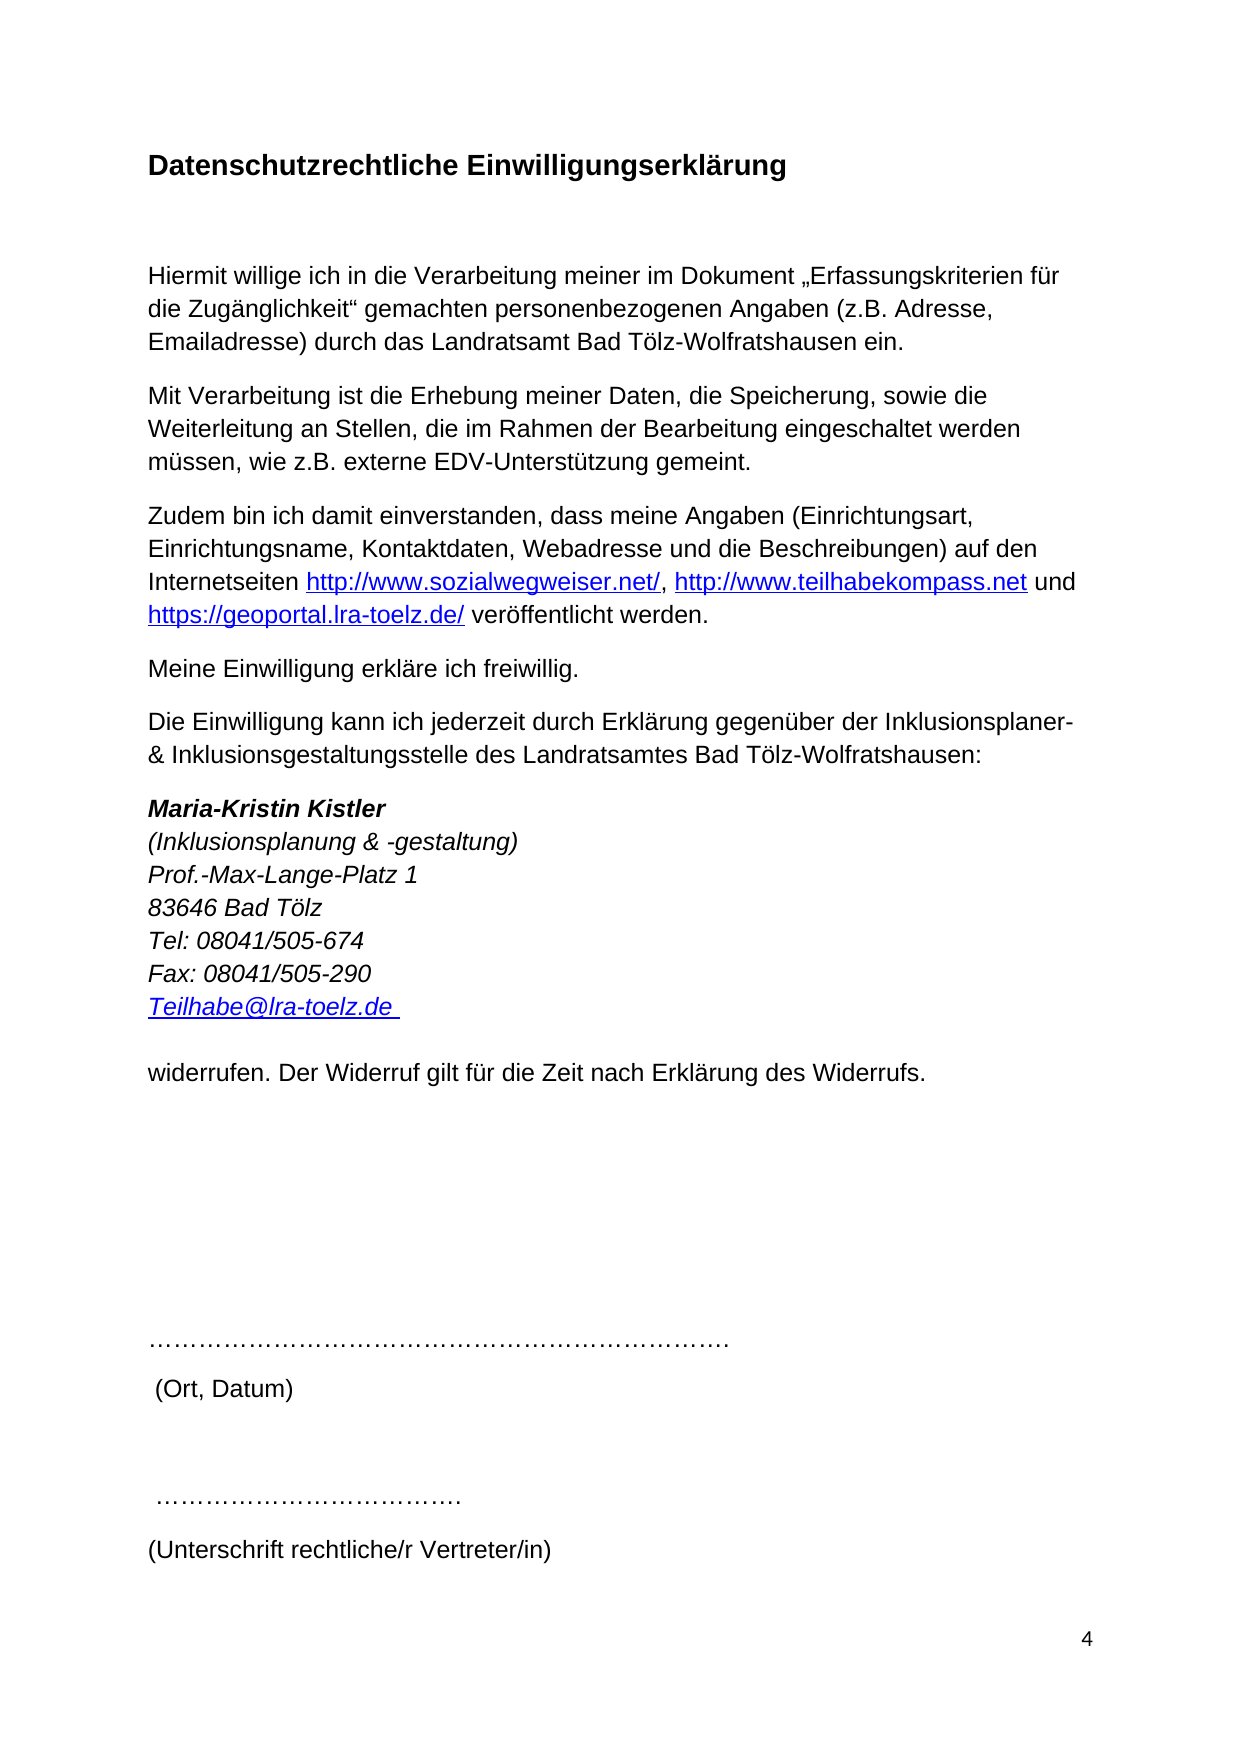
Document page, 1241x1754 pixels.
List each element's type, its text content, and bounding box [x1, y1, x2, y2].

text ………………………………. [148, 1481, 1093, 1510]
text Meine Einwilligung erkläre ich freiwillig. [148, 653, 1093, 682]
text Fax: 08041/505-290 [148, 959, 1093, 988]
text Tel: 08041/505-674 [148, 926, 1093, 955]
text widerrufen. Der Widerruf gilt für die Zeit nach Erklärung des Widerrufs. [148, 1058, 1093, 1086]
text 83646 Bad Tölz [148, 893, 1093, 922]
text (Unterschrift rechtliche/r Vertreter/in) [148, 1535, 1093, 1564]
text Teilhabe@lra-toelz.de [148, 992, 1093, 1021]
text Die Einwilligung kann ich jederzeit durch Erklärung gegenüber der Inklusionsplaner- & Inklusionsgestaltungsstelle des Landratsamtes Bad Tölz-Wolfratshausen: [148, 707, 1093, 769]
text Maria-Kristin Kistler [148, 794, 1093, 823]
text Hiermit willige ich in die Verarbeitung meiner im Dokument „Erfassungskriterien für die Zugänglichkeit“ gemachten personenbezogenen Angaben (z.B. Adresse, Emailadresse) durch das Landratsamt Bad Tölz-Wolfratshausen ein. [148, 261, 1093, 356]
text Datenschutzrechtliche Einwilligungserklärung [148, 148, 1093, 181]
text (Inklusionsplanung & -gestaltung) [148, 827, 1093, 856]
text (Ort, Datum) [148, 1373, 1093, 1402]
text Zudem bin ich damit einverstanden, dass meine Angaben (Einrichtungsart, Einrichtungsname, Kontaktdaten, Webadresse und die Beschreibungen) auf den Internetseiten http://www.sozialwegweiser.net/, http://www.teilhabekompass.net und https://geoportal.lra-toelz.de/ veröffentlicht werden. [148, 501, 1093, 628]
text Prof.-Max-Lange-Platz 1 [148, 860, 1093, 889]
text Mit Verarbeitung ist die Erhebung meiner Daten, die Speicherung, sowie die Weiterleitung an Stellen, die im Rahmen der Bearbeitung eingeschaltet werden müssen, wie z.B. externe EDV-Unterstützung gemeint. [148, 381, 1093, 476]
text ……………………………………………………………. [148, 1324, 1093, 1353]
